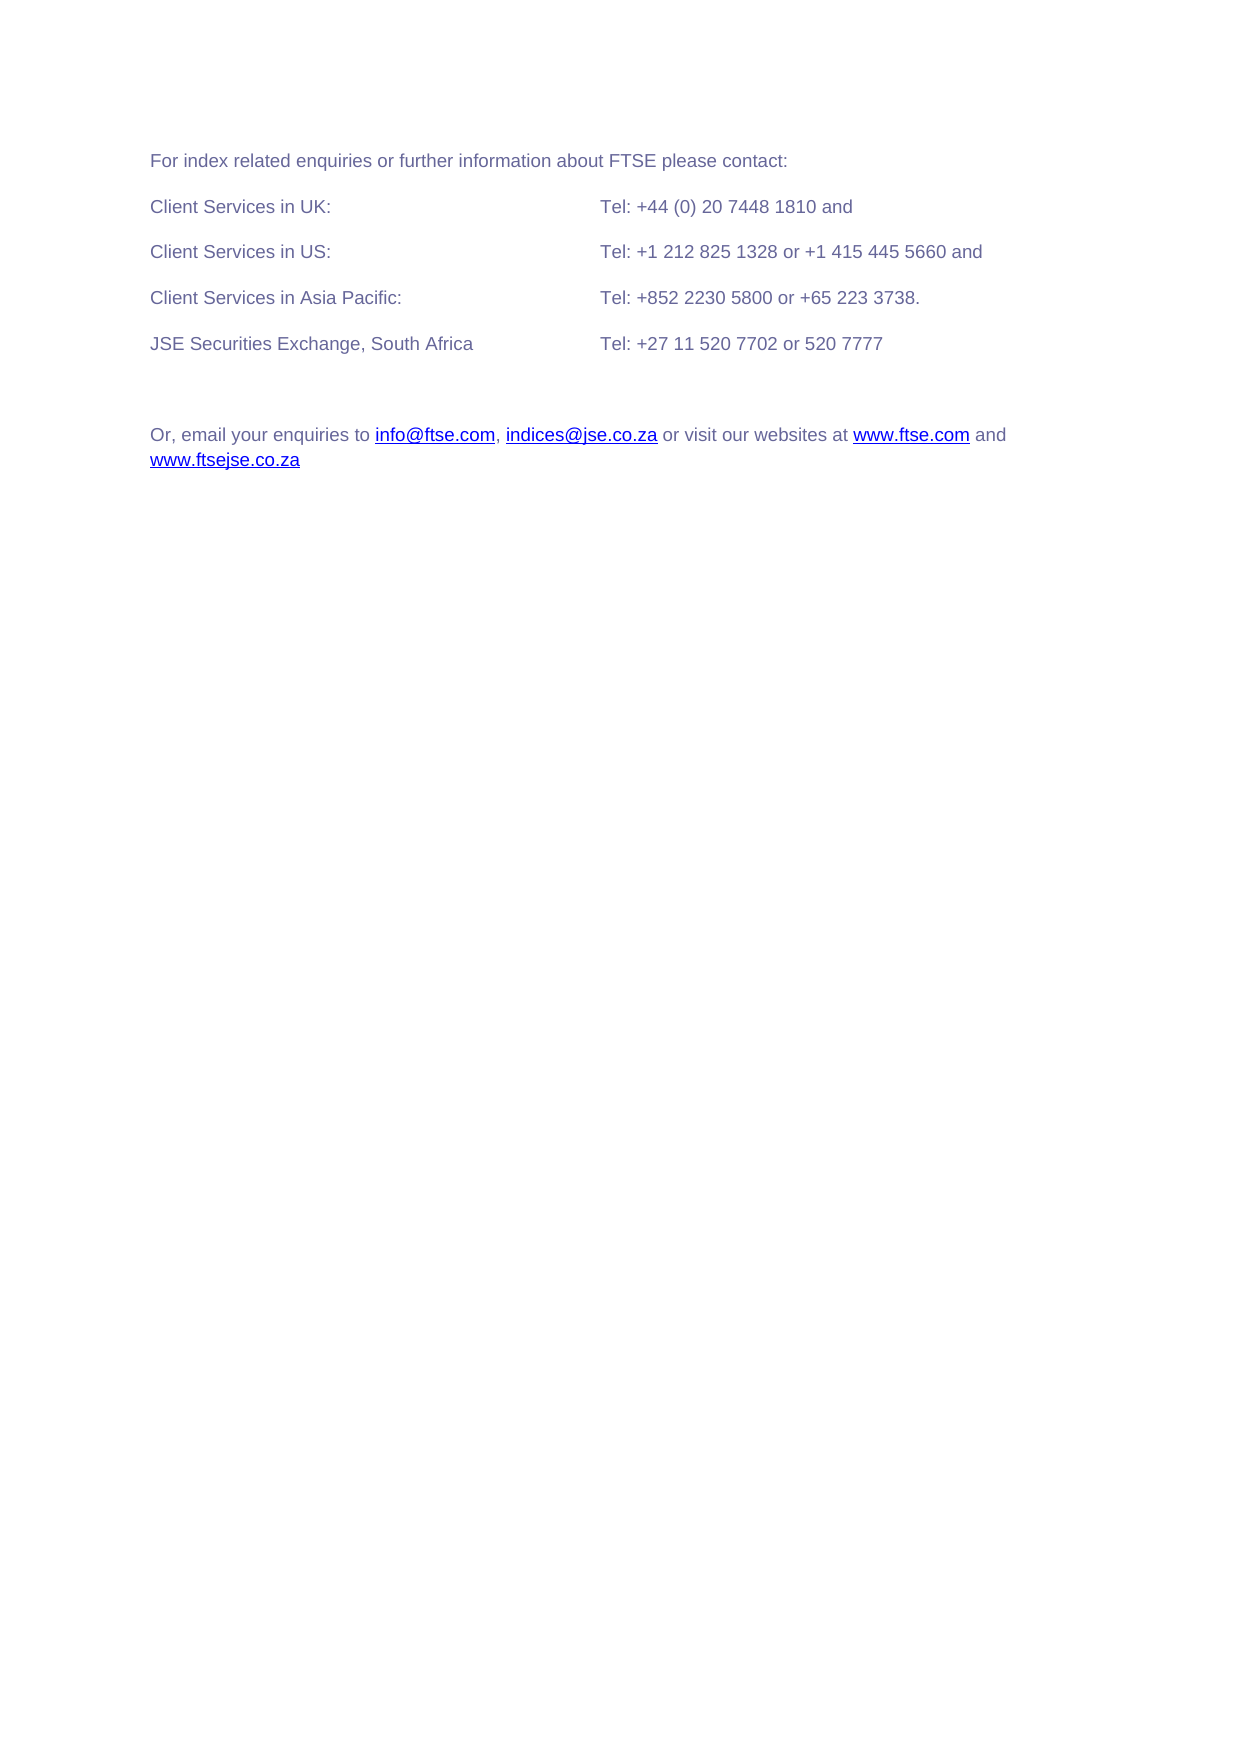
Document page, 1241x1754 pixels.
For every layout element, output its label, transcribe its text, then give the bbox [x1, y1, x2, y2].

text Client Services in Asia Pacific: Tel: +852 2230 5800 or +65 223 3738. [150, 287, 1090, 308]
text Client Services in UK: Tel: +44 (0) 20 7448 1810 and [150, 196, 1090, 217]
text For index related enquiries or further information about FTSE please contact: [150, 150, 1090, 172]
text Client Services in US: Tel: +1 212 825 1328 or +1 415 445 5660 and [150, 241, 1090, 263]
text JSE Securities Exchange, South Africa Tel: +27 11 520 7702 or 520 7777 [150, 332, 1090, 354]
text Or, email your enquiries to info@ftse.com, indices@jse.co.za or visit our websites at www.ftse.com and www.ftsejse.co.za [150, 424, 1090, 470]
